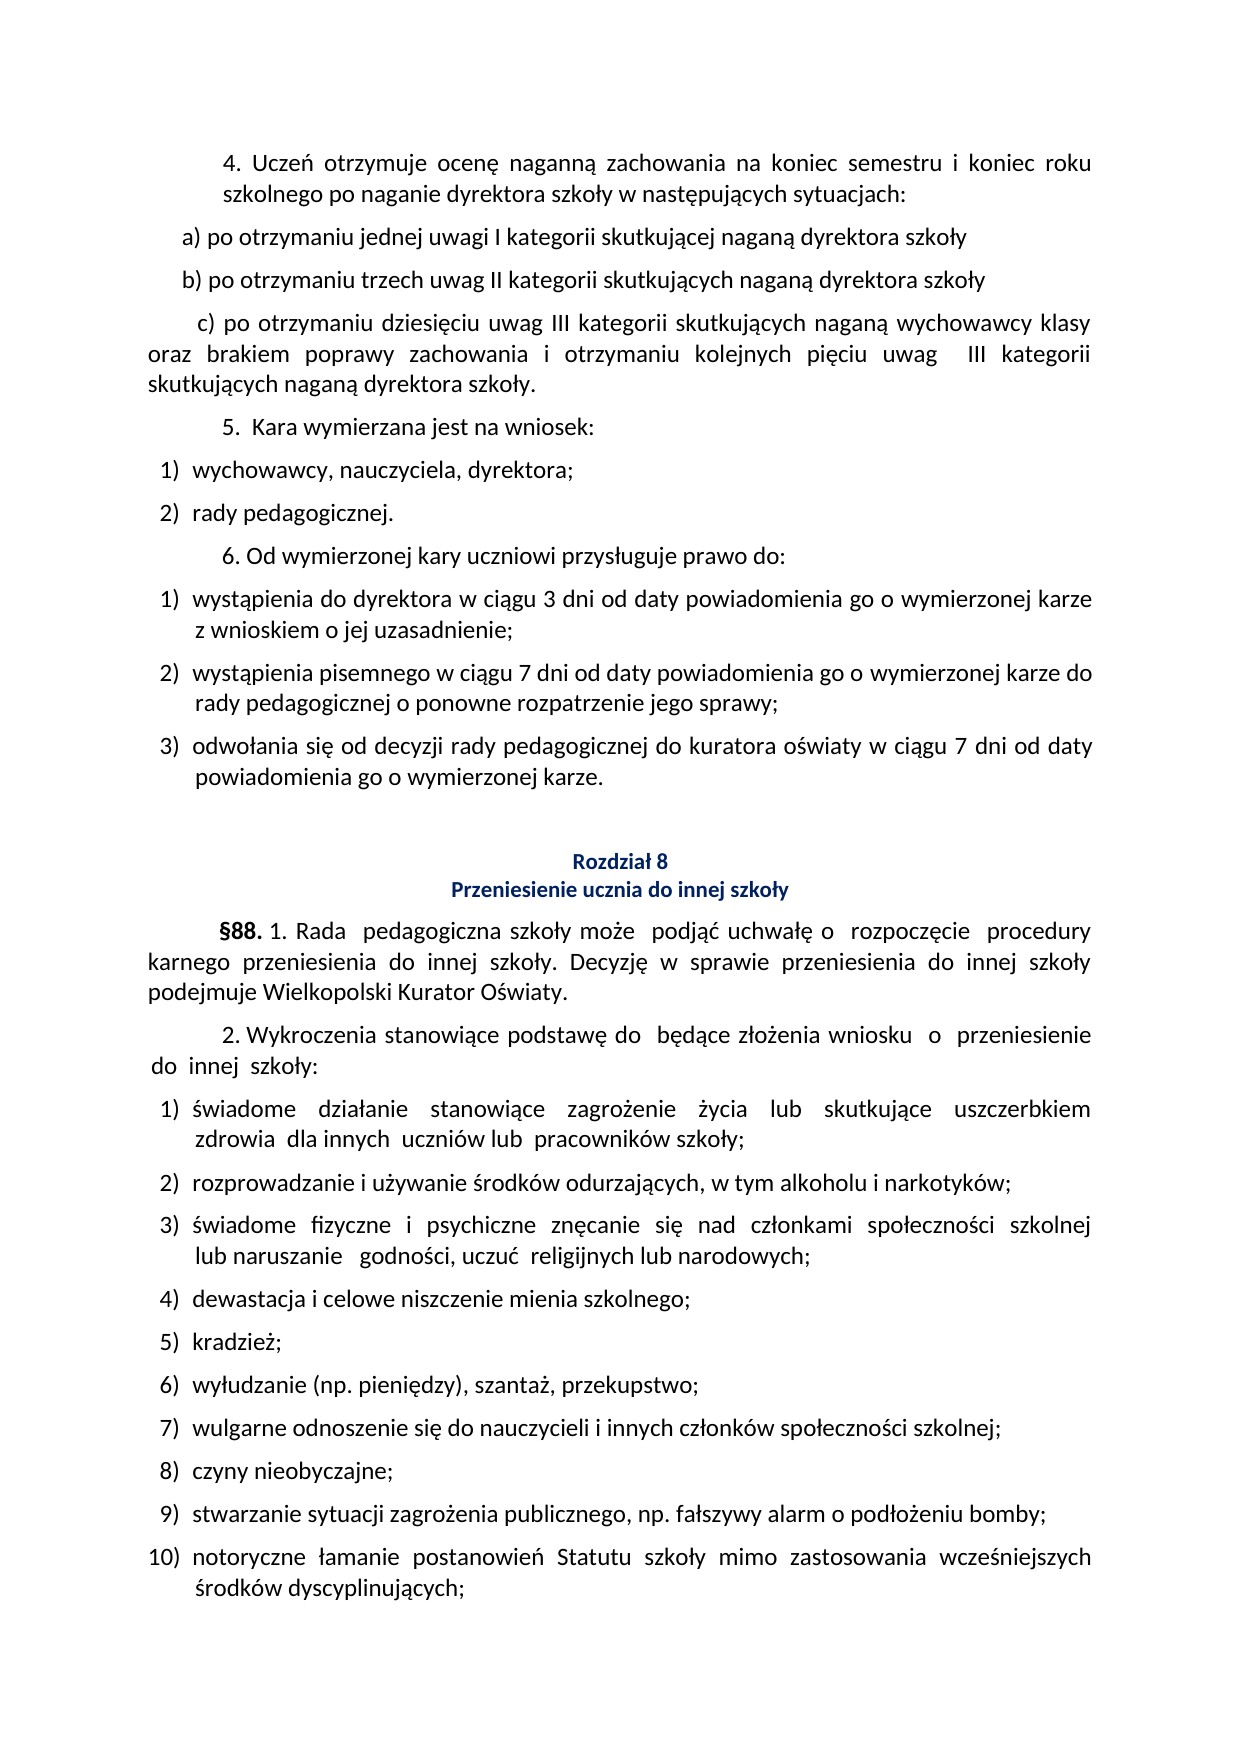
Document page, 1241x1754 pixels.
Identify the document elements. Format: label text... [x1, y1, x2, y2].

list wulgarne odnoszenie się do nauczycieli i innych członków społeczności szkolnej; [159, 1412, 1093, 1443]
list Wykroczenia stanowiące podstawę do będące złożenia wniosku o przeniesienie do innej szkoły: [151, 1019, 1093, 1081]
text b) po otrzymaniu trzech uwag II kategorii skutkujących naganą dyrektora szkoły [148, 264, 1093, 295]
list wychowawcy, nauczyciela, dyrektora; [159, 454, 1093, 485]
text Rozdział 8 Przeniesienie ucznia do innej szkoły [148, 847, 1093, 903]
list notoryczne łamanie postanowień Statutu szkoły mimo zastosowania wcześniejszych środków dyscyplinujących; [148, 1541, 1093, 1602]
text c) po otrzymaniu dziesięciu uwag III kategorii skutkujących naganą wychowawcy klasy oraz brakiem poprawy zachowania i otrzymaniu kolejnych pięciu uwag III kategorii skutkujących naganą dyrektora szkoły. [148, 307, 1093, 399]
list rozprowadzanie i używanie środków odurzających, w tym alkoholu i narkotyków; [159, 1167, 1093, 1197]
text 6. Od wymierzonej kary uczniowi przysługuje prawo do: [222, 540, 1093, 571]
list rady pedagogicznej. [159, 497, 1093, 528]
list świadome fizyczne i psychiczne znęcanie się nad członkami społeczności szkolnej lub naruszanie godności, uczuć religijnych lub narodowych; [159, 1210, 1093, 1271]
list wystąpienia do dyrektora w ciągu 3 dni od daty powiadomienia go o wymierzonej karze z wnioskiem o jej uzasadnienie; [159, 583, 1093, 644]
list czyny nieobyczajne; [159, 1455, 1093, 1486]
list świadome działanie stanowiące zagrożenie życia lub skutkujące uszczerbkiem zdrowia dla innych uczniów lub pracowników szkoły; [159, 1093, 1093, 1154]
list wyłudzanie (np. pieniędzy), szantaż, przekupstwo; [159, 1369, 1093, 1400]
text 5. Kara wymierzana jest na wniosek: [222, 411, 1093, 442]
list wystąpienia pisemnego w ciągu 7 dni od daty powiadomienia go o wymierzonej karze do rady pedagogicznej o ponowne rozpatrzenie jego sprawy; [159, 657, 1093, 718]
text a) po otrzymaniu jednej uwagi I kategorii skutkującej naganą dyrektora szkoły [148, 221, 1093, 252]
text 4. Uczeń otrzymuje ocenę naganną zachowania na koniec semestru i koniec roku szkolnego po naganie dyrektora szkoły w następujących sytuacjach: [223, 148, 1093, 209]
list 1. Rada pedagogiczna szkoły może podjąć uchwałę o rozpoczęcie procedury karnego przeniesienia do innej szkoły. Decyzję w sprawie przeniesienia do innej szkoły podejmuje Wielkopolski Kurator Oświaty. [148, 916, 1093, 1007]
list odwołania się od decyzji rady pedagogicznej do kuratora oświaty w ciągu 7 dni od daty powiadomienia go o wymierzonej karze. [159, 730, 1093, 791]
list kradzież; [159, 1326, 1093, 1357]
list dewastacja i celowe niszczenie mienia szkolnego; [159, 1283, 1093, 1314]
list stwarzanie sytuacji zagrożenia publicznego, np. fałszywy alarm o podłożeniu bomby; [159, 1498, 1093, 1529]
